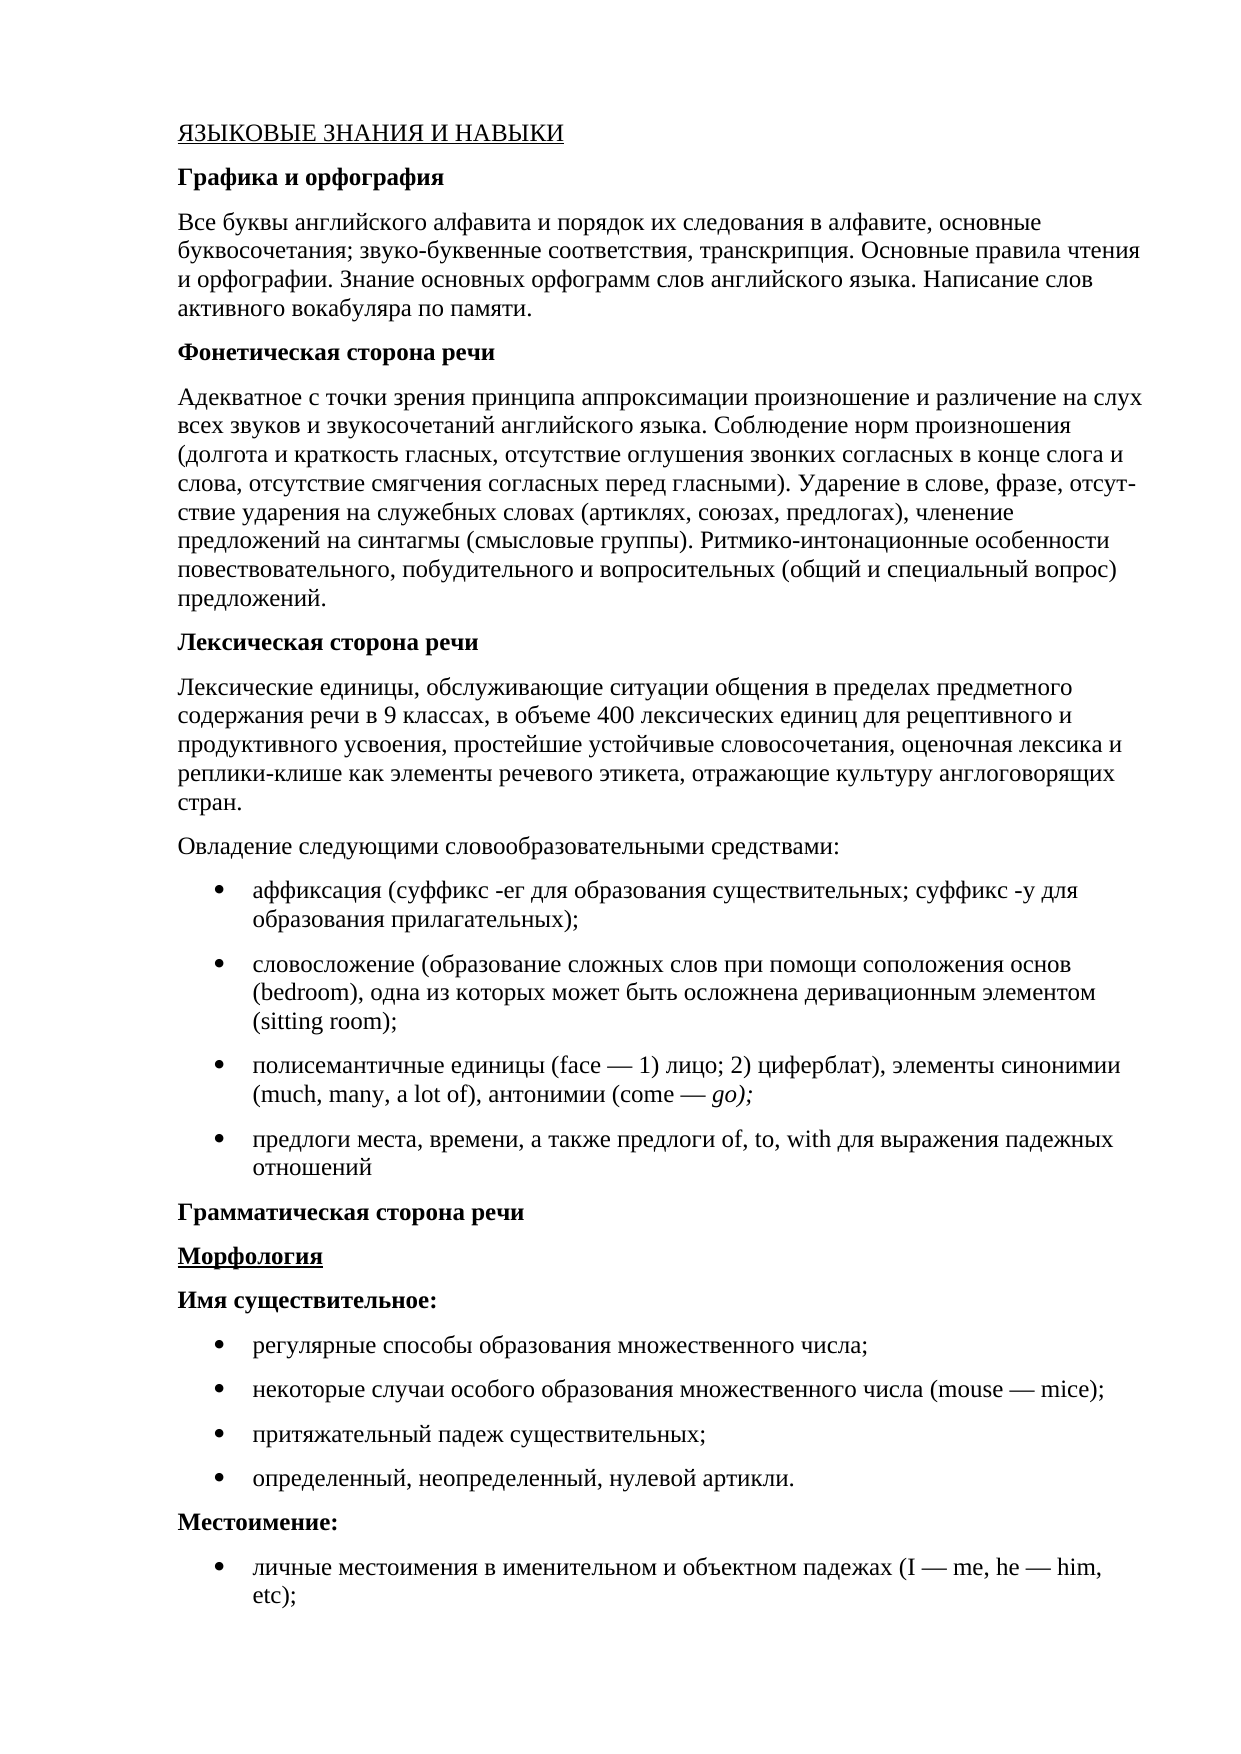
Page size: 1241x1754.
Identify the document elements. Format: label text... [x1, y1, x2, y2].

list аффиксация (суффикс -ег для образования существительных; суффикс -у для образования прилагательных); [215, 876, 1152, 933]
list регулярные способы образования множественного числа; [215, 1330, 1152, 1359]
text Лексические единицы, обслуживающие ситуации общения в пределах предметного содержания речи в 9 классах, в объеме 400 лексических единиц для рецептивного и продуктивного усвоения, простейшие устойчивые словосочетания, оценочная лексика и реплики-клише как элементы речевого этикета, отражающие культуру англоговорящих стран. [177, 672, 1152, 816]
text Лексическая сторона речи [177, 627, 1152, 656]
text Овладение следующими словообразовательными средствами: [177, 831, 1152, 860]
list личные местоимения в именительном и объектном падежах (I — me, he — him, etc); [215, 1552, 1152, 1609]
text Адекватное с точки зрения принципа аппроксимации произношение и различение на слух всех звуков и звукосочетаний английского языка. Соблюдение норм произношения (долгота и краткость гласных, отсутствие оглушения звонких согласных в конце слога и слова, отсутствие смягчения согласных перед гласными). Ударение в слове, фразе, отсутствие ударения на служебных словах (артиклях, союзах, предлогах), членение предложений на синтагмы (смысловые группы). Ритмико-интонационные особенности повествовательного, побудительного и вопросительных (общий и специальный вопрос) предложений. [177, 382, 1152, 612]
text Графика и орфография [177, 162, 1152, 191]
text Грамматическая сторона речи [177, 1197, 1152, 1226]
list притяжательный падеж существительных; [215, 1419, 1152, 1447]
list некоторые случаи особого образования множественного числа (mouse — mice); [215, 1374, 1152, 1403]
text ЯЗЫКОВЫЕ ЗНАНИЯ И НАВЫКИ [177, 118, 1152, 147]
text Местоимение: [177, 1507, 1152, 1536]
list полисемантичные единицы (face — 1) лицо; 2) циферблат), элементы синонимии (much, many, a lot of), антонимии (come — go); [215, 1051, 1152, 1108]
text Имя существительное: [177, 1286, 1152, 1314]
list словосложение (образование сложных слов при помощи соположения основ (bedroom), одна из которых может быть осложнена деривационным элементом (sitting room); [215, 949, 1152, 1035]
list определенный, неопределенный, нулевой артикли. [215, 1463, 1152, 1492]
list предлоги места, времени, а также предлоги of, to, with для выражения падежных отношений [215, 1124, 1152, 1181]
text Все буквы английского алфавита и порядок их следования в алфавите, основные буквосочетания; звуко-буквенные соответствия, транскрипция. Основные правила чтения и орфографии. Знание основных орфограмм слов английского языка. Написание слов активного вокабуляра по памяти. [177, 207, 1152, 322]
text Фонетическая сторона речи [177, 337, 1152, 366]
text Морфология [177, 1241, 1152, 1270]
